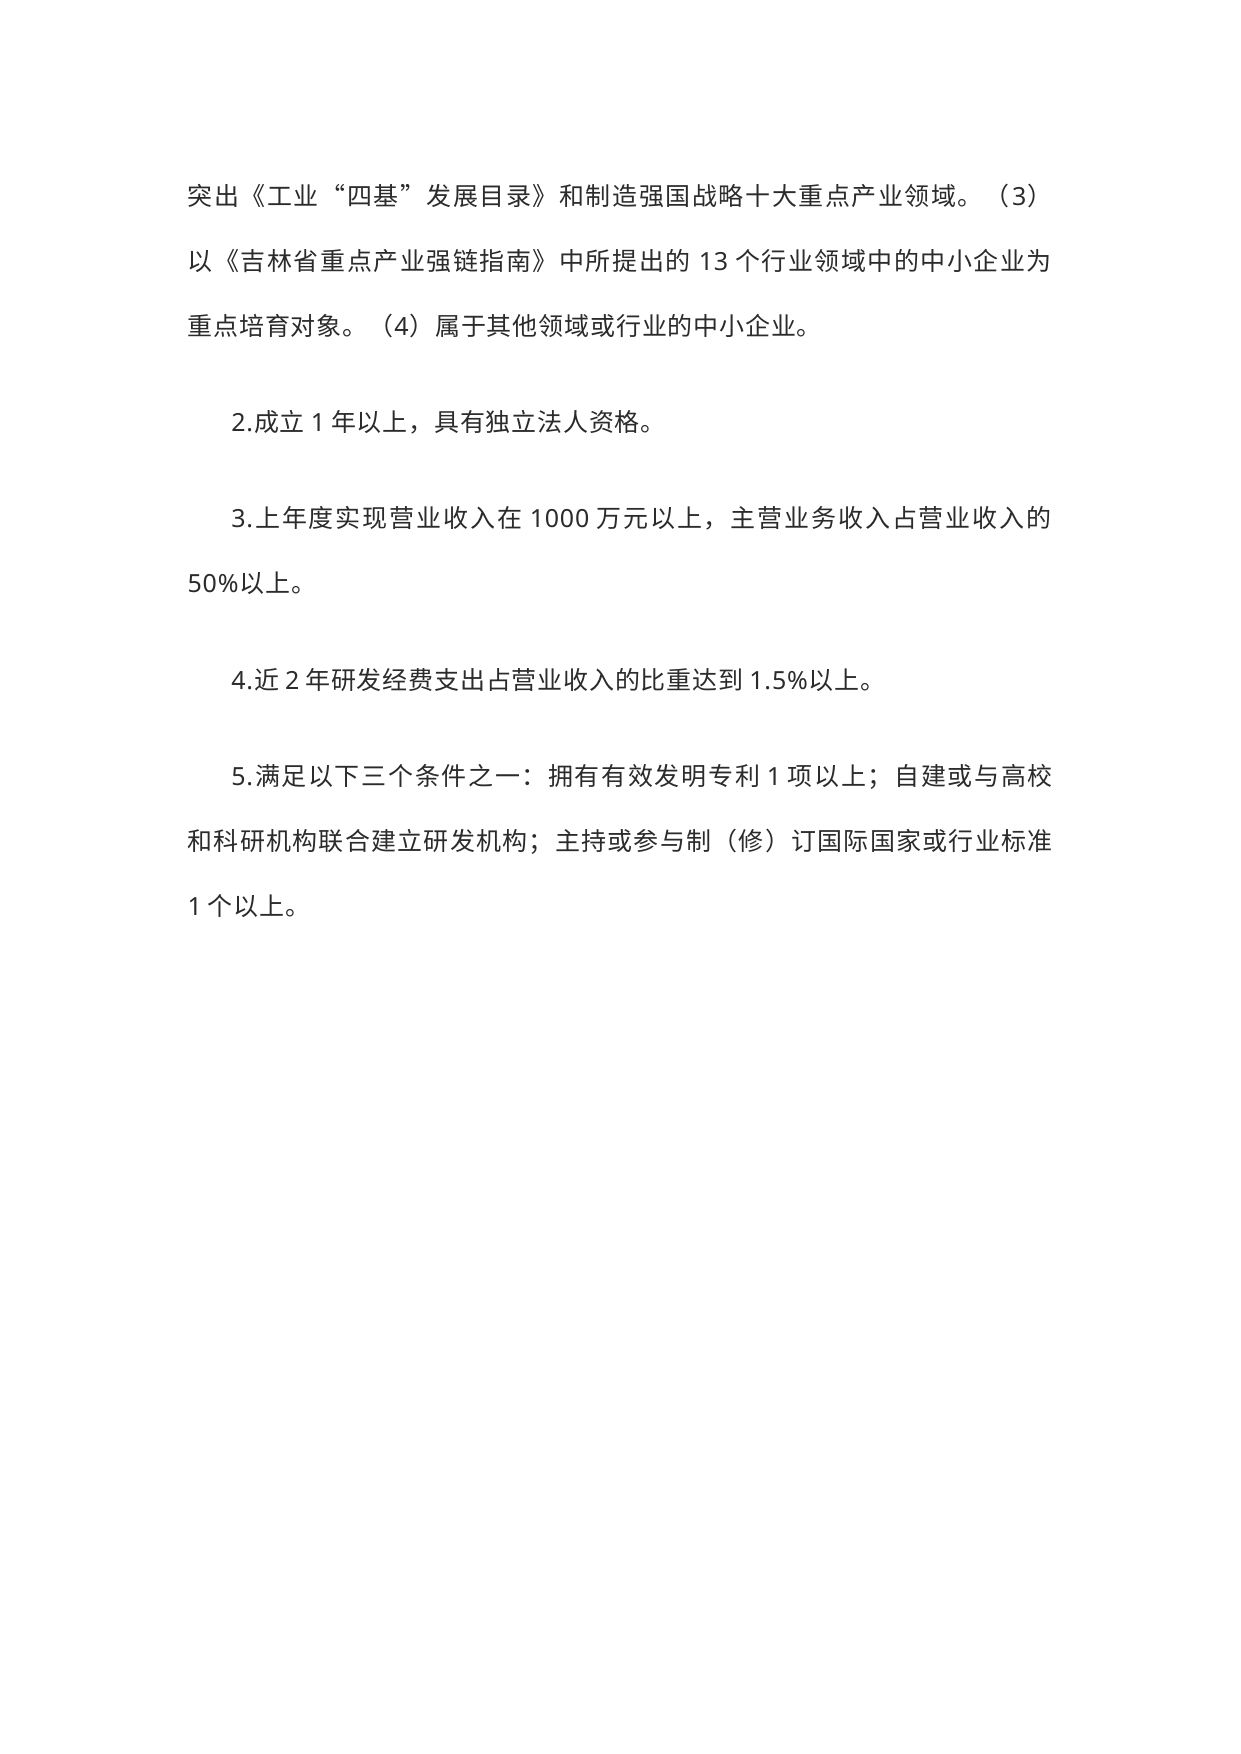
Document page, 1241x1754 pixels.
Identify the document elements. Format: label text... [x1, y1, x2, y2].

text 5.满足以下三个条件之一：拥有有效发明专利1项以上；自建或与高校和科研机构联合建立研发机构；主持或参与制（修）订国际国家或行业标准1个以上。 [187, 742, 1053, 937]
text 3.上年度实现营业收入在1000万元以上，主营业务收入占营业收入的50%以上。 [187, 484, 1053, 614]
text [187, 162, 1053, 357]
text 2.成立1年以上，具有独立法人资格。 [187, 388, 1053, 453]
text 4.近2年研发经费支出占营业收入的比重达到1.5%以上。 [187, 646, 1053, 711]
